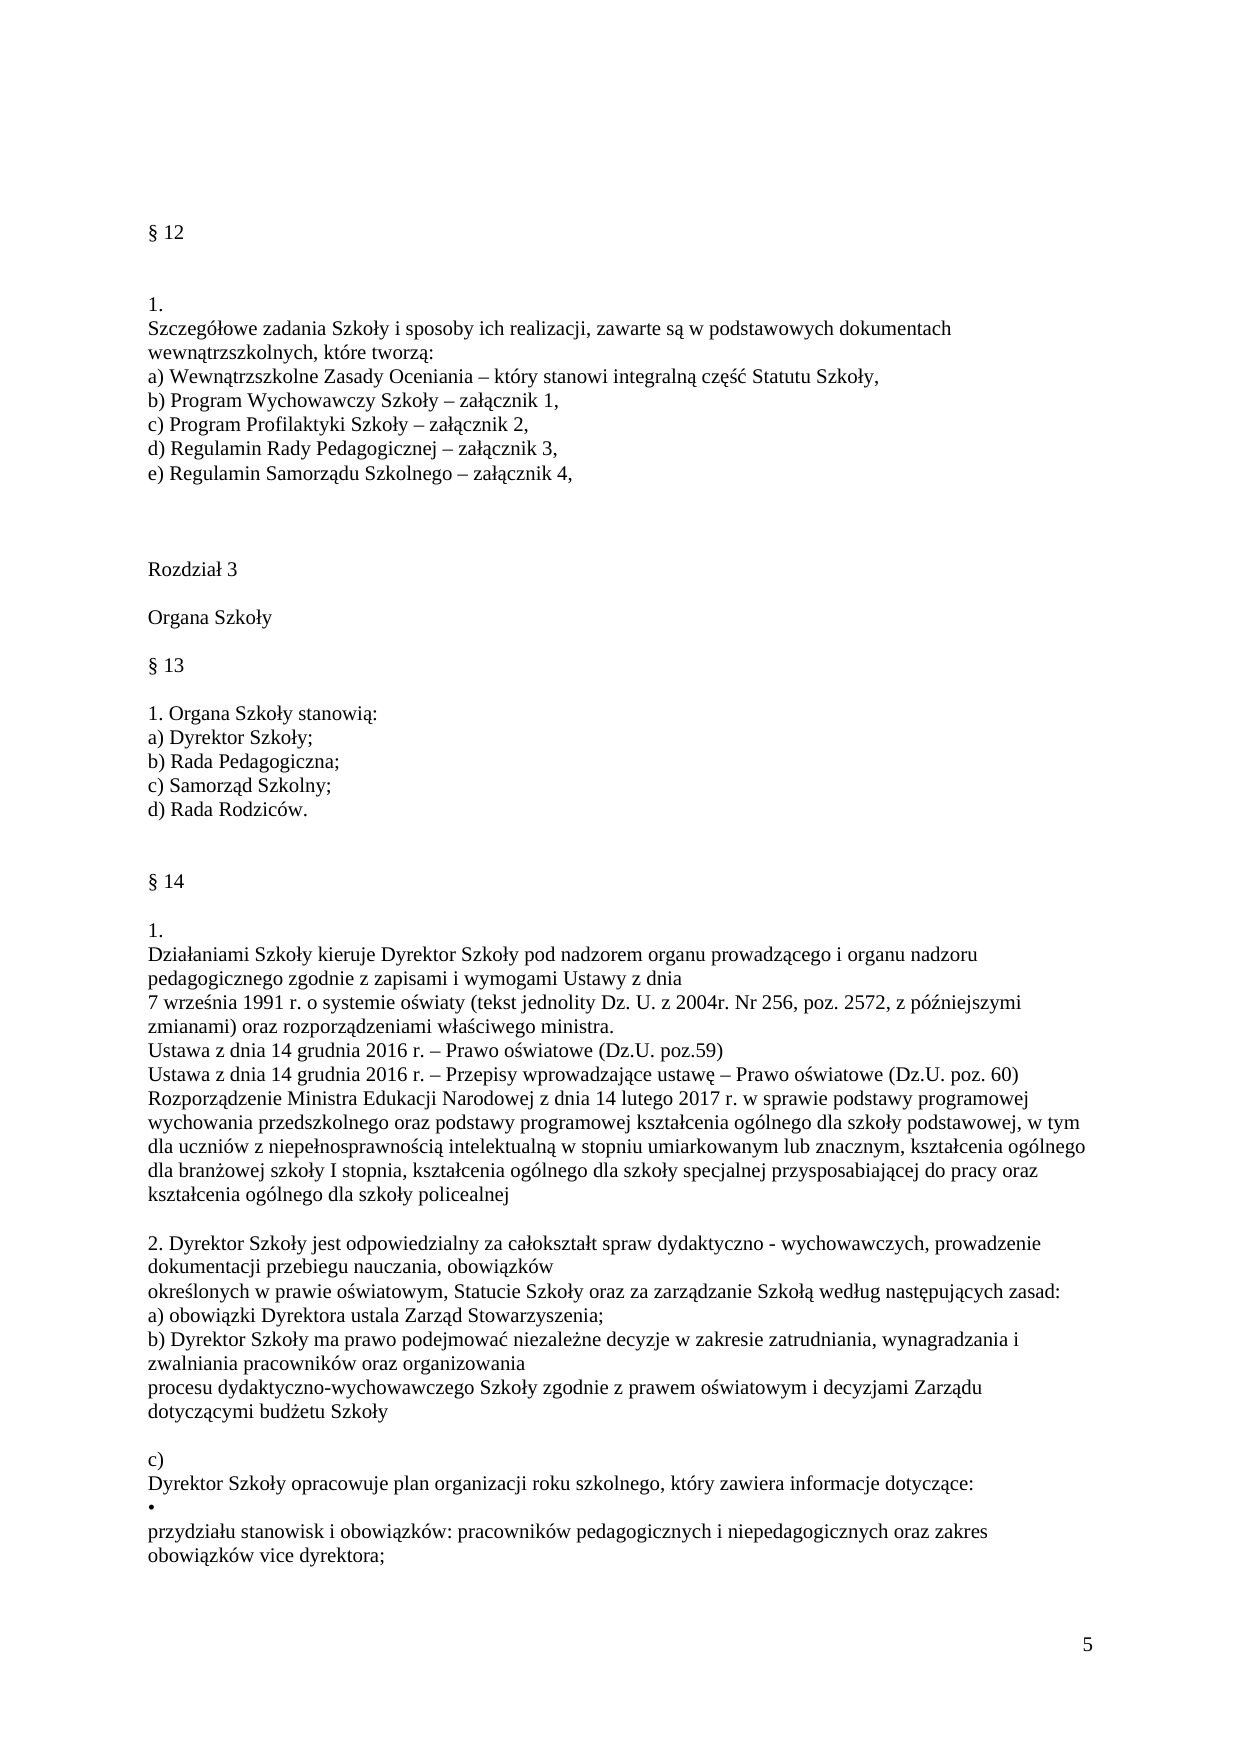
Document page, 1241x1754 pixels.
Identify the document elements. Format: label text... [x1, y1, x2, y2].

text c) [148, 1447, 1093, 1471]
text Rozdział 3 [148, 557, 1093, 581]
text b) Program Wychowawczy Szkoły – załącznik 1, [148, 388, 1093, 412]
text § 12 [148, 220, 1093, 244]
text c) Program Profilaktyki Szkoły – załącznik 2, [148, 412, 1093, 436]
text Organa Szkoły [148, 605, 1093, 629]
text Działaniami Szkoły kieruje Dyrektor Szkoły pod nadzorem organu prowadzącego i organu nadzoru pedagogicznego zgodnie z zapisami i wymogami Ustawy z dnia [148, 942, 1093, 990]
text d) Rada Rodziców. [148, 797, 1093, 821]
text a) obowiązki Dyrektora ustala Zarząd Stowarzyszenia; [148, 1303, 1093, 1327]
text 2. Dyrektor Szkoły jest odpowiedzialny za całokształt spraw dydaktyczno - wychowawczych, prowadzenie dokumentacji przebiegu nauczania, obowiązków [148, 1230, 1093, 1278]
text a) Wewnątrzszkolne Zasady Oceniania – który stanowi integralną część Statutu Szkoły, [148, 364, 1093, 388]
text § 13 [148, 653, 1093, 677]
text a) Dyrektor Szkoły; [148, 725, 1093, 749]
text 1. Organa Szkoły stanowią: [148, 701, 1093, 725]
text 7 września 1991 r. o systemie oświaty (tekst jednolity Dz. U. z 2004r. Nr 256, poz. 2572, z późniejszymi zmianami) oraz rozporządzeniami właściwego ministra. [148, 990, 1093, 1038]
text Ustawa z dnia 14 grudnia 2016 r. – Prawo oświatowe (Dz.U. poz.59) [148, 1038, 1093, 1062]
text określonych w prawie oświatowym, Statucie Szkoły oraz za zarządzanie Szkołą według następujących zasad: [148, 1278, 1093, 1303]
text e) Regulamin Samorządu Szkolnego – załącznik 4, [148, 460, 1093, 484]
text procesu dydaktyczno-wychowawczego Szkoły zgodnie z prawem oświatowym i decyzjami Zarządu dotyczącymi budżetu Szkoły [148, 1375, 1093, 1423]
text b) Dyrektor Szkoły ma prawo podejmować niezależne decyzje w zakresie zatrudniania, wynagradzania i zwalniania pracowników oraz organizowania [148, 1327, 1093, 1375]
text przydziału stanowisk i obowiązków: pracowników pedagogicznych i niepedagogicznych oraz zakres obowiązków vice dyrektora; [148, 1519, 1093, 1567]
text § 14 [148, 869, 1093, 893]
text 1. [148, 292, 1093, 316]
text Rozporządzenie Ministra Edukacji Narodowej z dnia 14 lutego 2017 r. w sprawie podstawy programowej wychowania przedszkolnego oraz podstawy programowej kształcenia ogólnego dla szkoły podstawowej, w tym dla uczniów z niepełnosprawnością intelektualną w stopniu umiarkowanym lub znacznym, kształcenia ogólnego dla branżowej szkoły I stopnia, kształcenia ogólnego dla szkoły specjalnej przysposabiającej do pracy oraz kształcenia ogólnego dla szkoły policealnej [148, 1086, 1093, 1206]
text • [148, 1495, 1093, 1519]
text b) Rada Pedagogiczna; [148, 749, 1093, 773]
text 1. [148, 918, 1093, 942]
text c) Samorząd Szkolny; [148, 773, 1093, 797]
text Dyrektor Szkoły opracowuje plan organizacji roku szkolnego, który zawiera informacje dotyczące: [148, 1471, 1093, 1495]
text d) Regulamin Rady Pedagogicznej – załącznik 3, [148, 436, 1093, 460]
text Ustawa z dnia 14 grudnia 2016 r. – Przepisy wprowadzające ustawę – Prawo oświatowe (Dz.U. poz. 60) [148, 1062, 1093, 1086]
text Szczegółowe zadania Szkoły i sposoby ich realizacji, zawarte są w podstawowych dokumentach wewnątrzszkolnych, które tworzą: [148, 316, 1093, 364]
